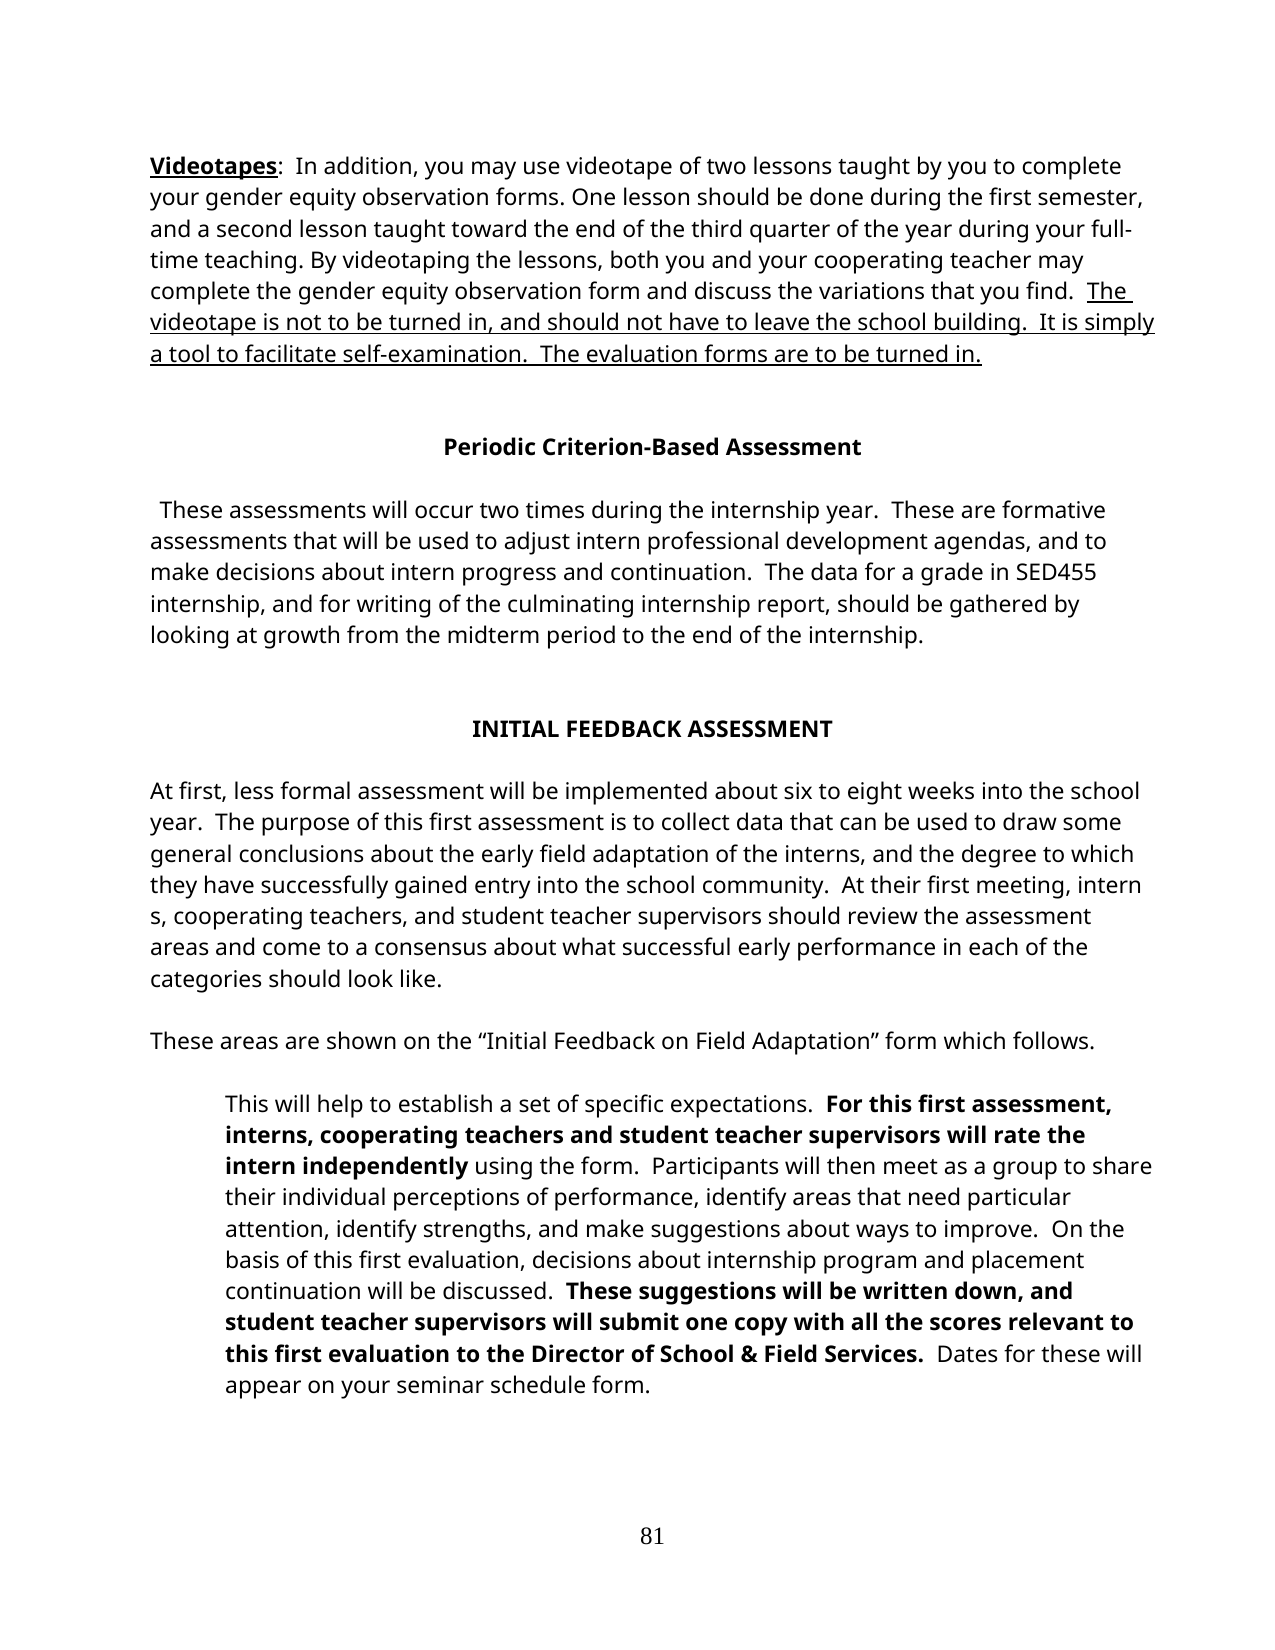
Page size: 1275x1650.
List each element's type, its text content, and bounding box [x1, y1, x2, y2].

text At first, less formal assessment will be implemented about six to eight weeks into the school year. The purpose of this first assessment is to collect data that can be used to draw some general conclusions about the early field adaptation of the interns, and the degree to which they have successfully gained entry into the school community. At their first meeting, intern s, cooperating teachers, and student teacher supervisors should review the assessment areas and come to a consensus about what successful early performance in each of the categories should look like. [150, 775, 1155, 994]
text INITIAL FEEDBACK ASSESSMENT [150, 712, 1155, 744]
text Videotapes: In addition, you may use videotape of two lessons taught by you to complete your gender equity observation forms. One lesson should be done during the first semester, and a second lesson taught toward the end of the third quarter of the year during your full-time teaching. By videotaping the lessons, both you and your cooperating teacher may complete the gender equity observation form and discuss the variations that you find. The videotape is not to be turned in, and should not have to leave the school building. It is simply a tool to facilitate self-examination. The evaluation forms are to be turned in. [150, 150, 1155, 333]
text Periodic Criterion-Based Assessment [150, 431, 1155, 462]
text These areas are shown on the “Initial Feedback on Field Adaptation” form which follows. [150, 1025, 1155, 1056]
text This will help to establish a set of specific expectations. For this first assessment, interns, cooperating teachers and student teacher supervisors will rate the intern independently using the form. Participants will then meet as a group to share their individual perceptions of performance, identify areas that need particular attention, identify strengths, and make suggestions about ways to improve. On the basis of this first evaluation, decisions about internship program and placement continuation will be discussed. These suggestions will be written down, and student teacher supervisors will submit one copy with all the scores relevant to this first evaluation to the Director of School & Field Services. Dates for these will appear on your seminar schedule form. [225, 1087, 1155, 1400]
text These assessments will occur two times during the internship year. These are formative assessments that will be used to adjust intern professional development agendas, and to make decisions about intern progress and continuation. The data for a grade in SED455 internship, and for writing of the culminating internship report, should be gathered by looking at growth from the midterm period to the end of the internship. [150, 494, 1155, 650]
